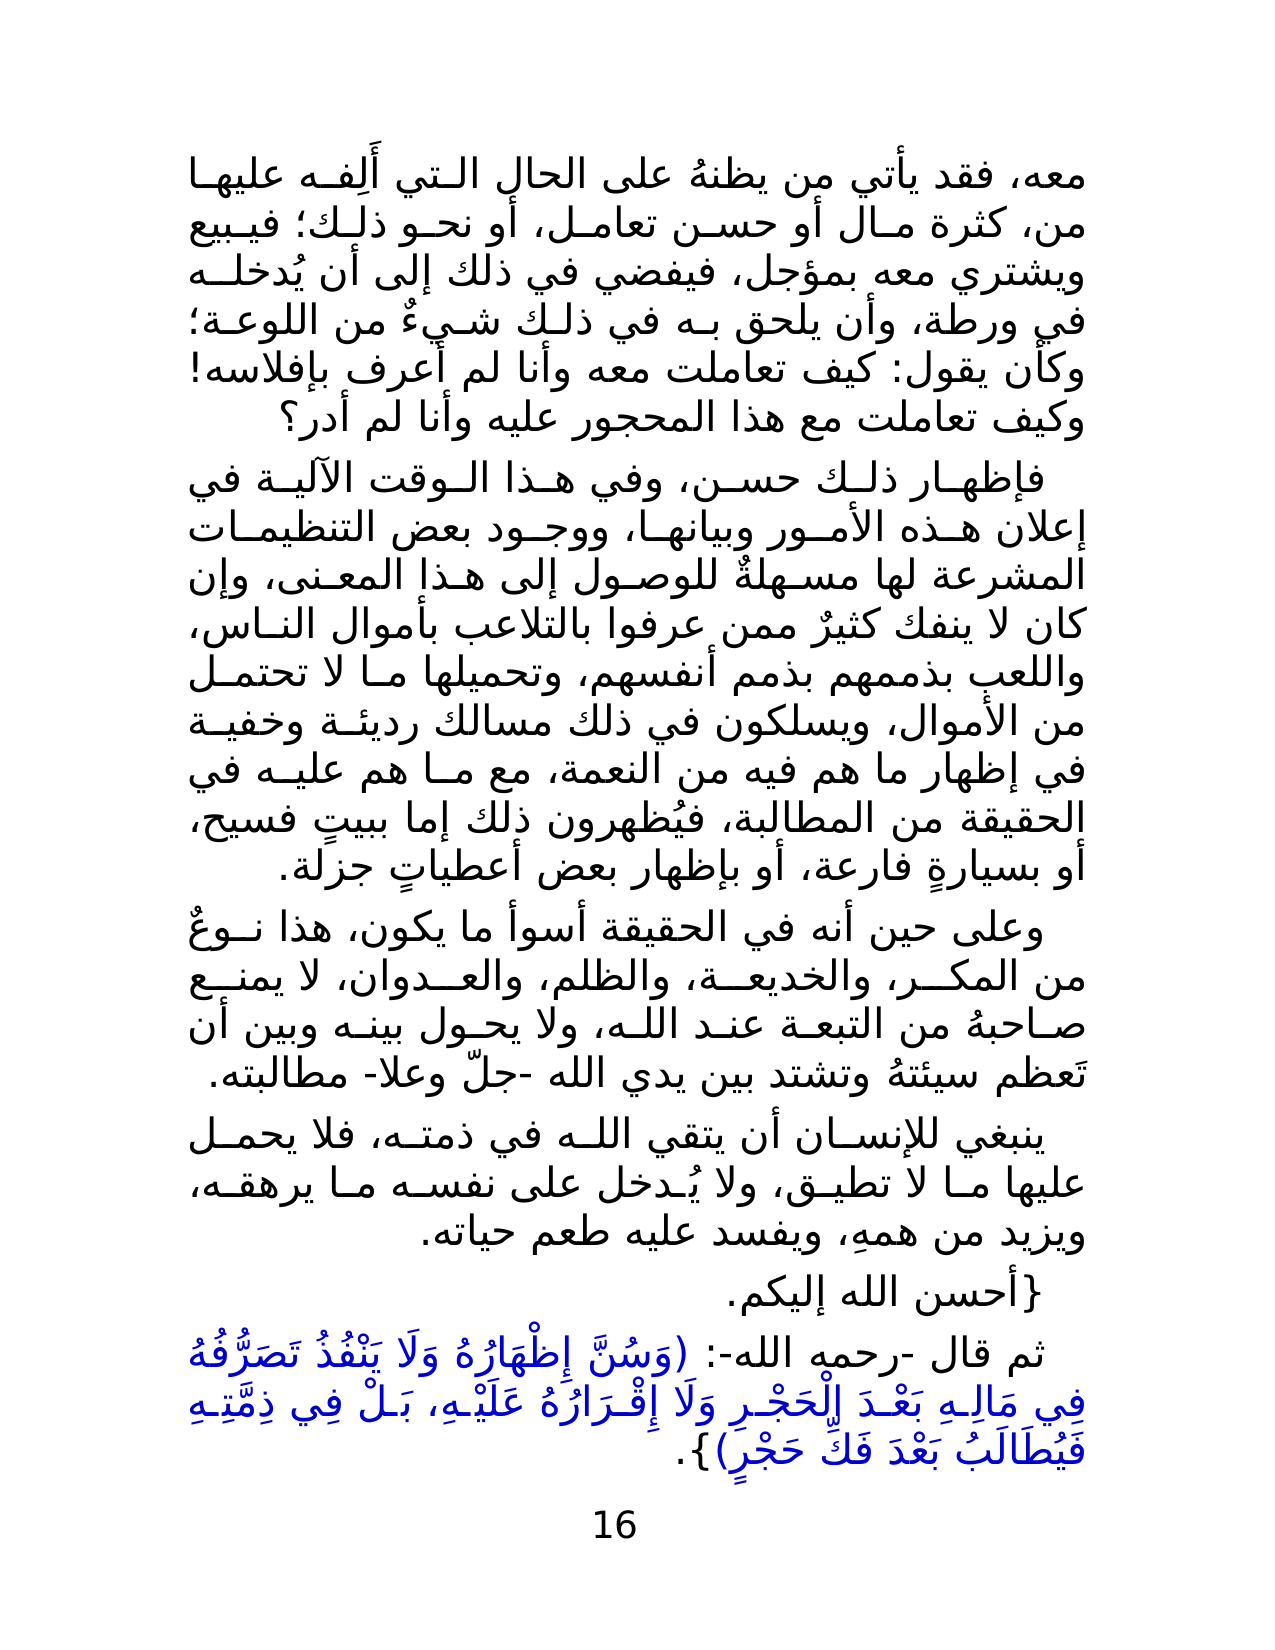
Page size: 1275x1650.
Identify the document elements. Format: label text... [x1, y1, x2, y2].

text فإظهار ذلك حسن، وفي هذا الوقت الآلية في إعلان هذه الأمور وبيانها، ووجود بعض التنظيمات المشرعة لها مسهلةٌ للوصول إلى هذا المعنى، وإن كان لا ينفك كثيرٌ ممن عرفوا بالتلاعب بأموال الناس، واللعب بذممهم بذمم أنفسهم، وتحميلها ما لا تحتمل من الأموال، ويسلكون في ذلك مسالك رديئة وخفية في إظهار ما هم فيه من النعمة، مع ما هم عليه في الحقيقة من المطالبة، فيُظهرون ذلك إما ببيتٍ فسيح، أو بسيارةٍ فارعة، أو بإظهار بعض أعطياتٍ جزلة. [187, 454, 1087, 891]
text ينبغي للإنسان أن يتقي الله في ذمته، فلا يحمل عليها ما لا تطيق، ولا يُدخل على نفسه ما يرهقه، ويزيد من همهِ، ويفسد عليه طعم حياته. [187, 1110, 1087, 1255]
text وعلى حين أنه في الحقيقة أسوأ ما يكون، هذا نوعٌ من المكر، والخديعة، والظلم، والعدوان، لا يمنع صاحبهُ من التبعة عند الله، ولا يحول بينه وبين أن تَعظم سيئتهُ وتشتد بين يدي الله -جلّ وعلا- مطالبته. [187, 903, 1087, 1097]
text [187, 150, 1087, 441]
text {أحسن الله إليكم. [187, 1268, 1087, 1316]
text ثم قال -رحمه الله-: (وَسُنَّ إِظْهَارُهُ وَلَا يَنْفُذُ تَصَرُّفُهُ فِي مَالِهِ بَعْدَ الْحَجْرِ وَلَا إِقْرَارُهُ عَلَيْهِ، بَلْ فِي ذِمَّتِهِ فَيُطَالَبُ بَعْدَ فَكِّ حَجْرٍ)}. [187, 1329, 1087, 1474]
